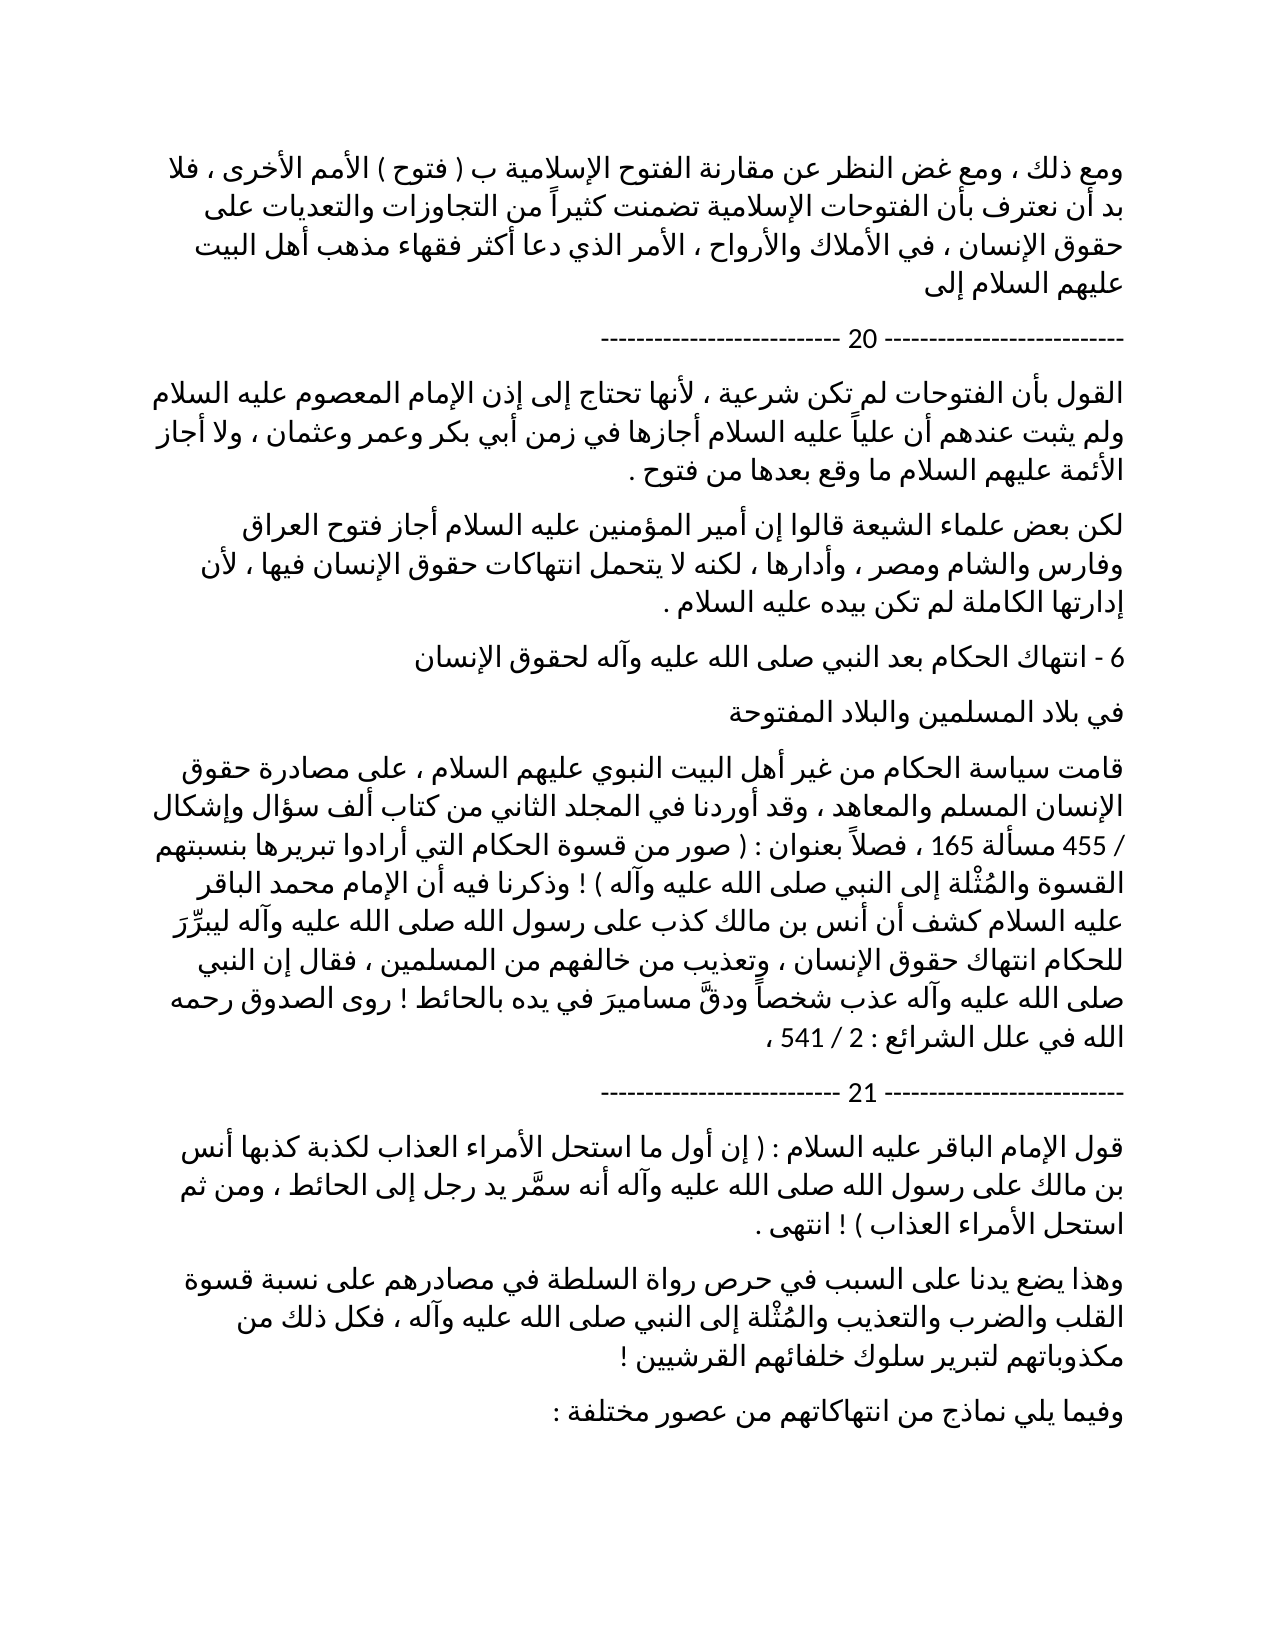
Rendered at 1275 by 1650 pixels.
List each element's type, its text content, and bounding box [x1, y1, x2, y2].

text وهذا يضع يدنا على السبب في حرص رواة السلطة في مصادرهم على نسبة قسوة القلب والضرب والتعذيب والمُثْلة إلى النبي صلى الله عليه وآله ، فكل ذلك من مكذوباتهم لتبرير سلوك خلفائهم القرشيين ! [150, 1261, 1125, 1373]
text --------------------------- 20 --------------------------- [150, 320, 1125, 356]
text قول الإمام الباقر عليه السلام : ( إن أول ما استحل الأمراء العذاب لكذبة كذبها أنس بن مالك على رسول الله صلى الله عليه وآله أنه سمَّر يد رجل إلى الحائط ، ومن ثم استحل الأمراء العذاب ) ! انتهى . [150, 1129, 1125, 1241]
text ومع ذلك ، ومع غض النظر عن مقارنة الفتوح الإسلامية ب ( فتوح ) الأمم الأخرى ، فلا بد أن نعترف بأن الفتوحات الإسلامية تضمنت كثيراً من التجاوزات والتعديات على حقوق الإنسان ، في الأملاك والأرواح ، الأمر الذي دعا أكثر فقهاء مذهب أهل البيت عليهم السلام إلى [150, 150, 1125, 301]
text في بلاد المسلمين والبلاد المفتوحة [150, 694, 1125, 730]
text القول بأن الفتوحات لم تكن شرعية ، لأنها تحتاج إلى إذن الإمام المعصوم عليه السلام ولم يثبت عندهم أن علياً عليه السلام أجازها في زمن أبي بكر وعمر وعثمان ، ولا أجاز الأئمة عليهم السلام ما وقع بعدها من فتوح . [150, 376, 1125, 488]
text --------------------------- 21 --------------------------- [150, 1074, 1125, 1109]
text قامت سياسة الحكام من غير أهل البيت النبوي عليهم السلام ، على مصادرة حقوق الإنسان المسلم والمعاهد ، وقد أوردنا في المجلد الثاني من كتاب ألف سؤال وإشكال / 455 مسألة 165 ، فصلاً بعنوان : ( صور من قسوة الحكام التي أرادوا تبريرها بنسبتهم القسوة والمُثْلة إلى النبي صلى الله عليه وآله ) ! وذكرنا فيه أن الإمام محمد الباقر عليه السلام كشف أن أنس بن مالك كذب على رسول الله صلى الله عليه وآله ليبرِّرَ للحكام انتهاك حقوق الإنسان ، وتعذيب من خالفهم من المسلمين ، فقال إن النبي صلى الله عليه وآله عذب شخصاً ودقَّ مساميرَ في يده بالحائط ! روى الصدوق رحمه الله في علل الشرائع : 2 / 541 ، [150, 750, 1125, 1054]
text لكن بعض علماء الشيعة قالوا إن أمير المؤمنين عليه السلام أجاز فتوح العراق وفارس والشام ومصر ، وأدارها ، لكنه لا يتحمل انتهاكات حقوق الإنسان فيها ، لأن إدارتها الكاملة لم تكن بيده عليه السلام . [150, 507, 1125, 620]
text وفيما يلي نماذج من انتهاكاتهم من عصور مختلفة : [150, 1393, 1125, 1428]
text 6 - انتهاك الحكام بعد النبي صلى الله عليه وآله لحقوق الإنسان [150, 639, 1125, 675]
